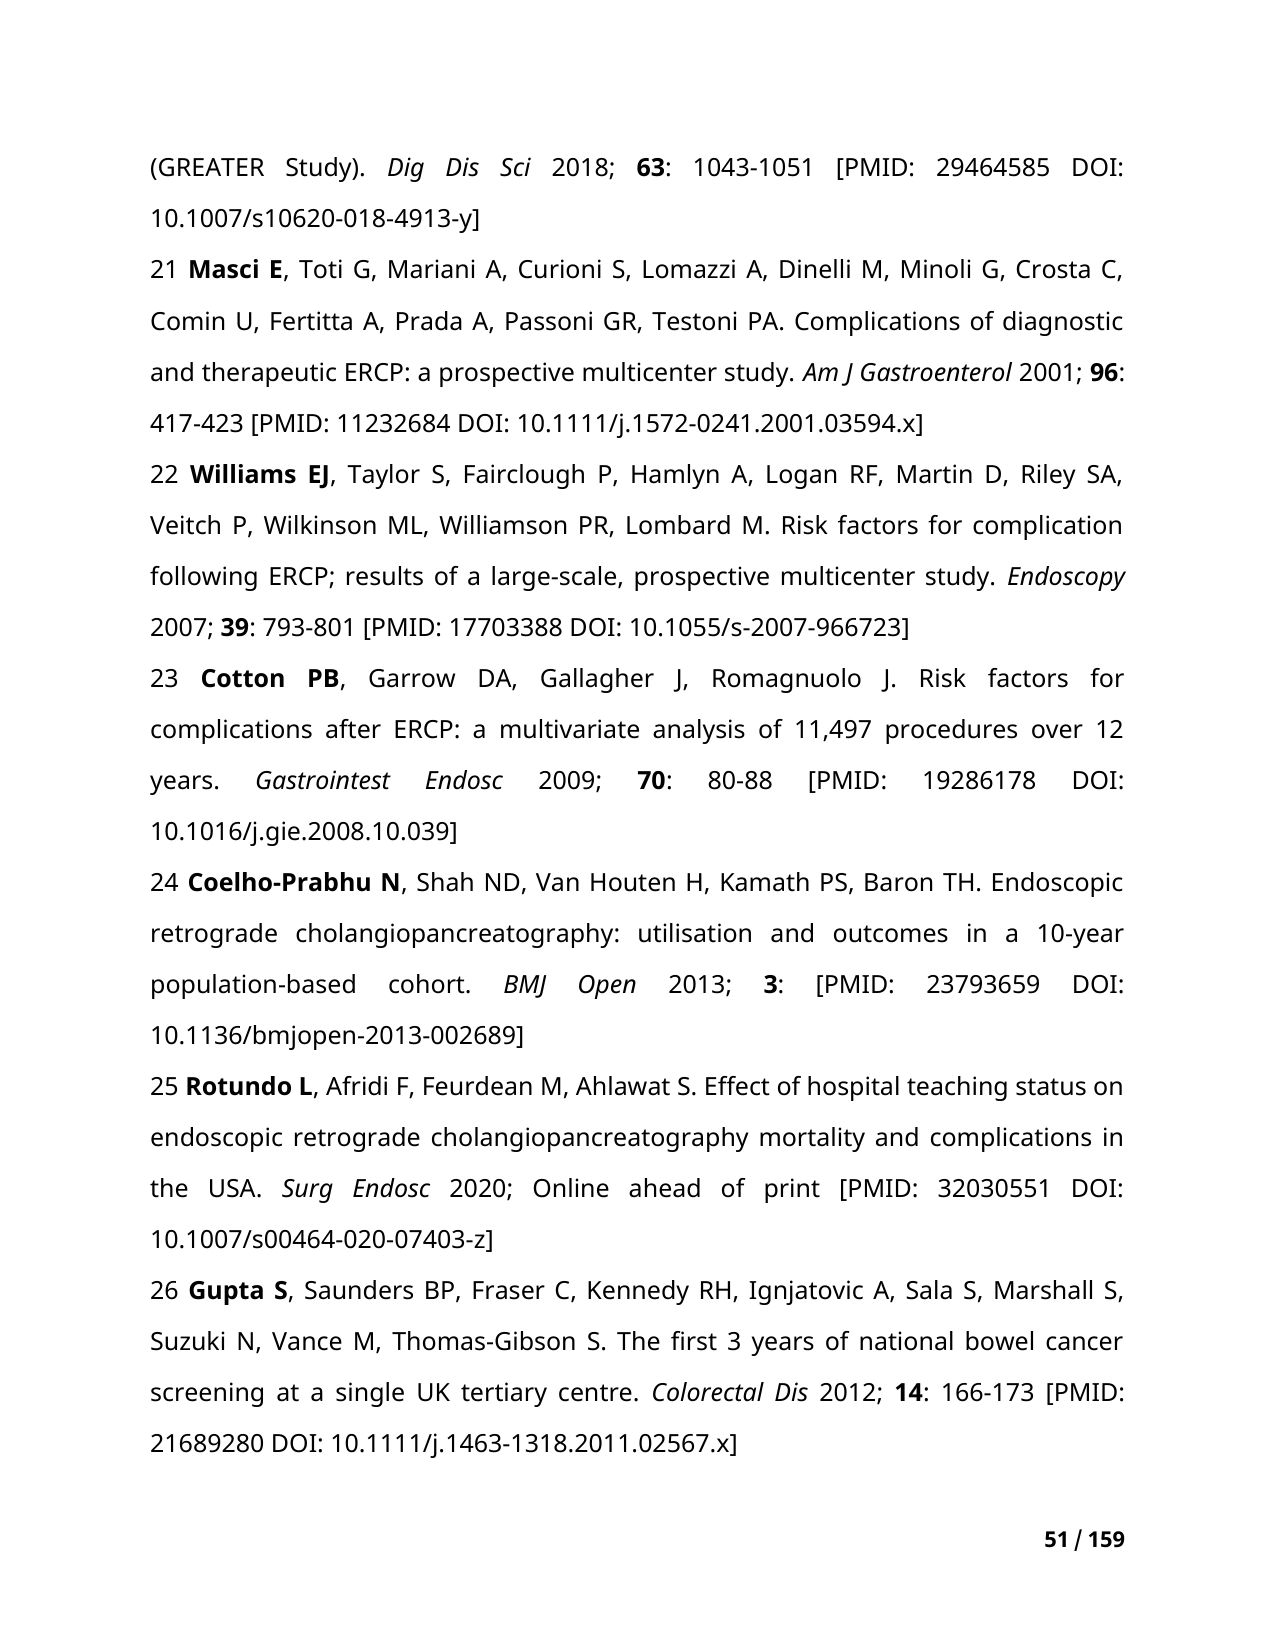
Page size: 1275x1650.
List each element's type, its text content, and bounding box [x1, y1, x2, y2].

text 26 Gupta S, Saunders BP, Fraser C, Kennedy RH, Ignjatovic A, Sala S, Marshall S, Suzuki N, Vance M, Thomas-Gibson S. The first 3 years of national bowel cancer screening at a single UK tertiary centre. Colorectal Dis 2012; 14: 166-173 [PMID: 21689280 DOI: 10.1111/j.1463-1318.2011.02567.x] [150, 1273, 1125, 1460]
text 24 Coelho-Prabhu N, Shah ND, Van Houten H, Kamath PS, Baron TH. Endoscopic retrograde cholangiopancreatography: utilisation and outcomes in a 10-year population-based cohort. BMJ Open 2013; 3: [PMID: 23793659 DOI: 10.1136/bmjopen-2013-002689] [150, 864, 1125, 1052]
text 23 Cotton PB, Garrow DA, Gallagher J, Romagnuolo J. Risk factors for complications after ERCP: a multivariate analysis of 11,497 procedures over 12 years. Gastrointest Endosc 2009; 70: 80-88 [PMID: 19286178 DOI: 10.1016/j.gie.2008.10.039] [150, 660, 1125, 848]
text 25 Rotundo L, Afridi F, Feurdean M, Ahlawat S. Effect of hospital teaching status on endoscopic retrograde cholangiopancreatography mortality and complications in the USA. Surg Endosc 2020; Online ahead of print [PMID: 32030551 DOI: 10.1007/s00464-020-07403-z] [150, 1069, 1125, 1256]
text 22 Williams EJ, Taylor S, Fairclough P, Hamlyn A, Logan RF, Martin D, Riley SA, Veitch P, Wilkinson ML, Williamson PR, Lombard M. Risk factors for complication following ERCP; results of a large-scale, prospective multicenter study. Endoscopy 2007; 39: 793-801 [PMID: 17703388 DOI: 10.1055/s-2007-966723] [150, 456, 1125, 643]
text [150, 150, 1125, 235]
text 21 Masci E, Toti G, Mariani A, Curioni S, Lomazzi A, Dinelli M, Minoli G, Crosta C, Comin U, Fertitta A, Prada A, Passoni GR, Testoni PA. Complications of diagnostic and therapeutic ERCP: a prospective multicenter study. Am J Gastroenterol 2001; 96: 417-423 [PMID: 11232684 DOI: 10.1111/j.1572-0241.2001.03594.x] [150, 252, 1125, 439]
